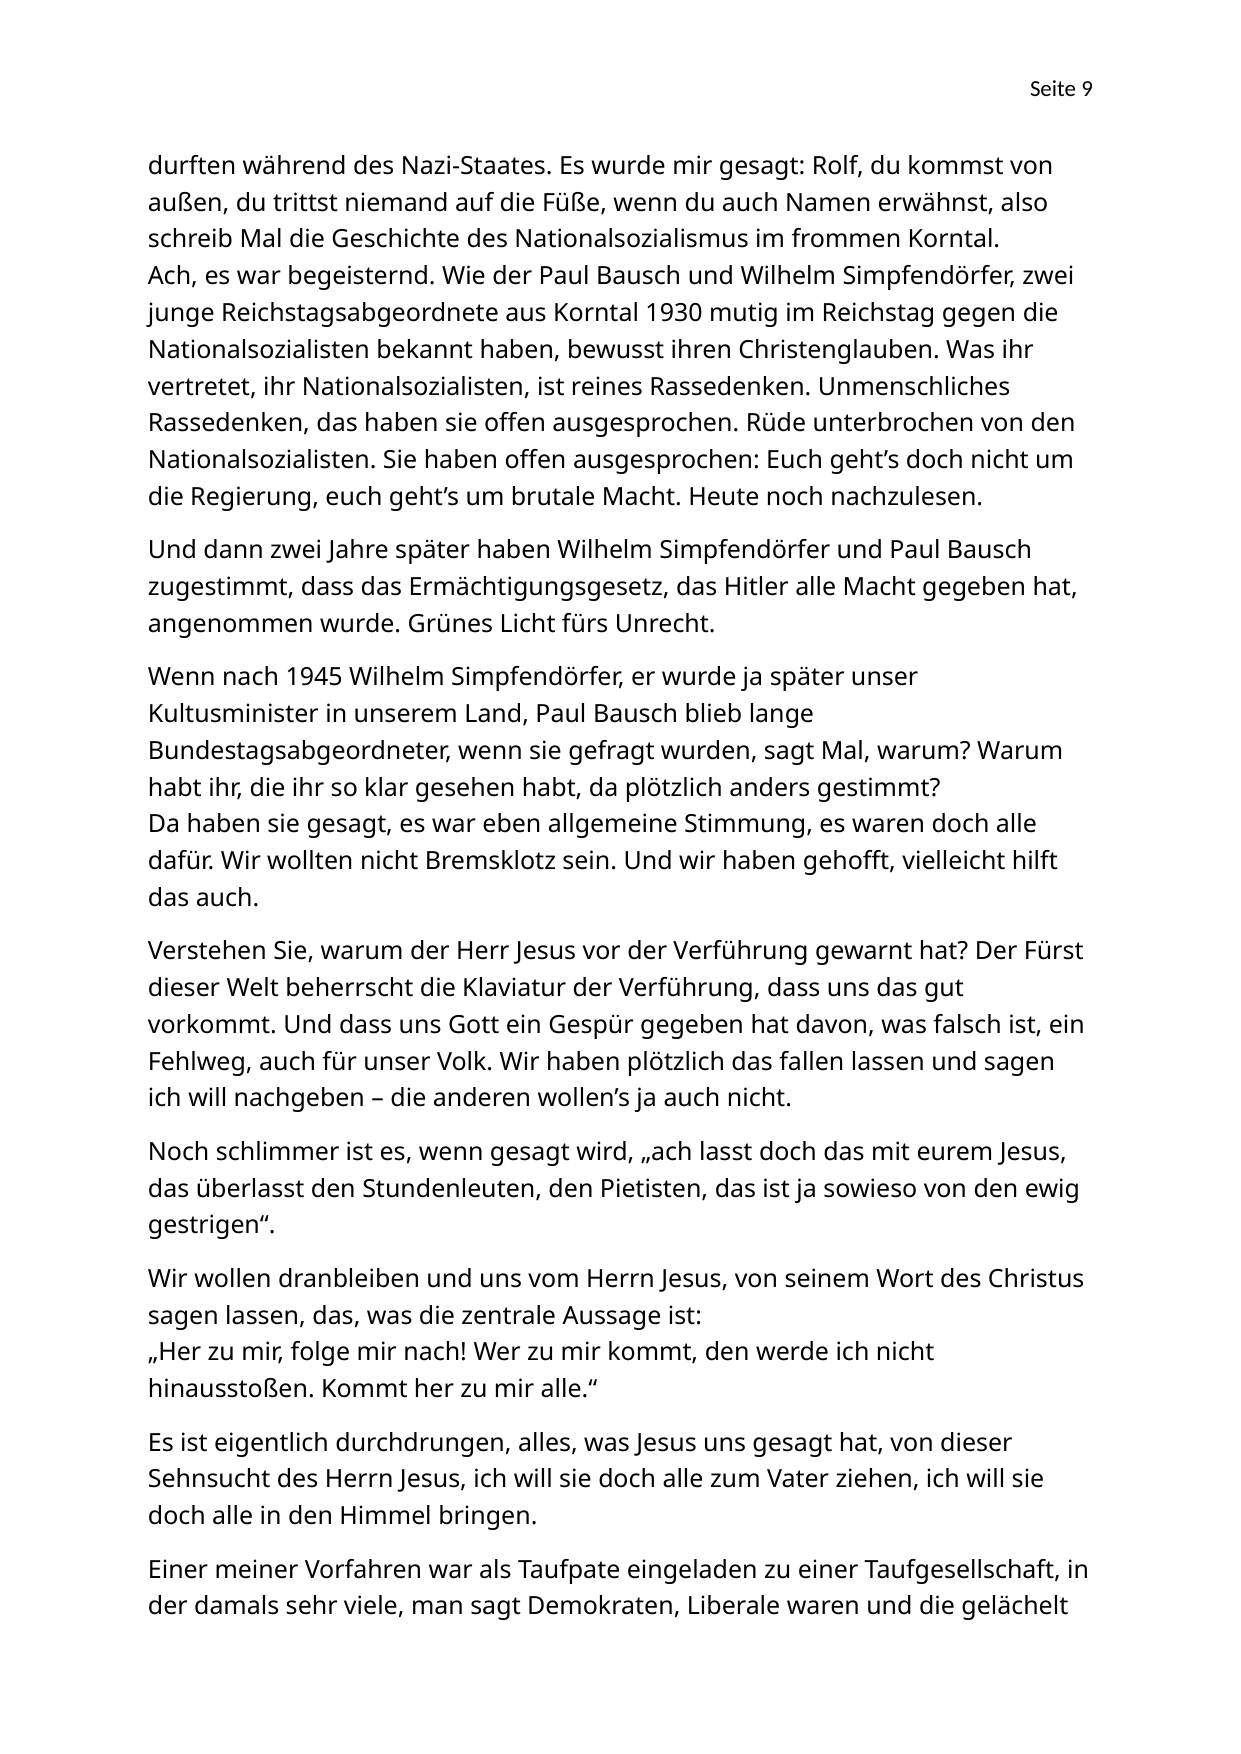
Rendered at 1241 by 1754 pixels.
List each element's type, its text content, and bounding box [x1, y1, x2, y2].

text Und dann zwei Jahre später haben Wilhelm Simpfendörfer und Paul Bausch zugestimmt, dass das Ermächtigungsgesetz, das Hitler alle Macht gegeben hat, angenommen wurde. Grünes Licht fürs Unrecht. [148, 532, 1093, 639]
text Wir wollen dranbleiben und uns vom Herrn Jesus, von seinem Wort des Christus sagen lassen, das, was die zentrale Aussage ist: „Her zu mir, folge mir nach! Wer zu mir kommt, den werde ich nicht hinausstoßen. Kommt her zu mir alle.“ [148, 1261, 1093, 1405]
text Noch schlimmer ist es, wenn gesagt wird, „ach lasst doch das mit eurem Jesus, das überlasst den Stundenleuten, den Pietisten, das ist ja sowieso von den ewig gestrigen“. [148, 1133, 1093, 1241]
text Wenn nach 1945 Wilhelm Simpfendörfer, er wurde ja später unser Kultusminister in unserem Land, Paul Bausch blieb lange Bundestagsabgeordneter, wenn sie gefragt wurden, sagt Mal, warum? Warum habt ihr, die ihr so klar gesehen habt, da plötzlich anders gestimmt? Da haben sie gesagt, es war eben allgemeine Stimmung, es waren doch alle dafür. Wir wollten nicht Bremsklotz sein. Und wir haben gehofft, vielleicht hilft das auch. [148, 659, 1093, 914]
text Verstehen Sie, warum der Herr Jesus vor der Verführung gewarnt hat? Der Fürst dieser Welt beherrscht die Klaviatur der Verführung, dass uns das gut vorkommt. Und dass uns Gott ein Gespür gegeben hat davon, was falsch ist, ein Fehlweg, auch für unser Volk. Wir haben plötzlich das fallen lassen und sagen ich will nachgeben – die anderen wollen’s ja auch nicht. [148, 933, 1093, 1114]
text Es ist eigentlich durchdrungen, alles, was Jesus uns gesagt hat, von dieser Sehnsucht des Herrn Jesus, ich will sie doch alle zum Vater ziehen, ich will sie doch alle in den Himmel bringen. [148, 1424, 1093, 1532]
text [148, 148, 1093, 513]
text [148, 1551, 1093, 1622]
